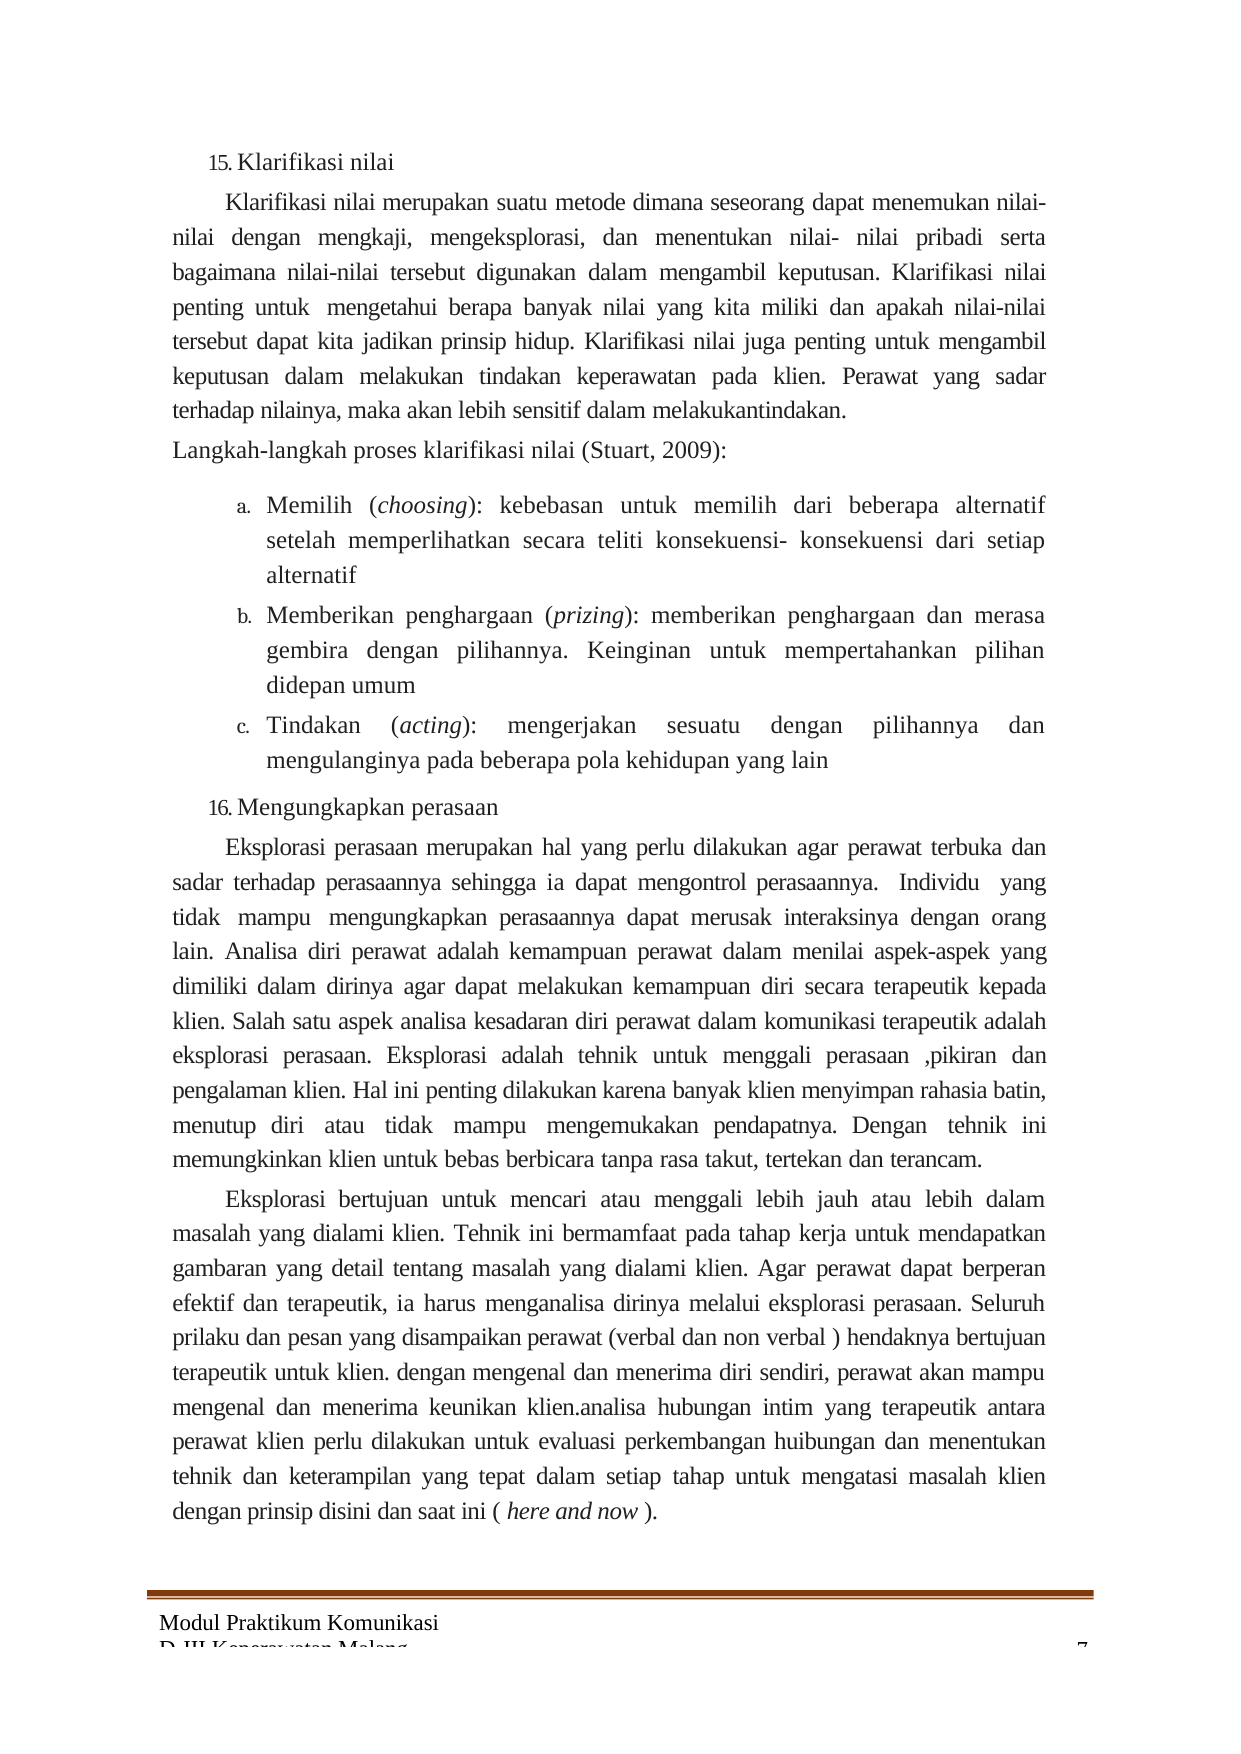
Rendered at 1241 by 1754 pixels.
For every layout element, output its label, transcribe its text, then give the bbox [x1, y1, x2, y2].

list Tindakan (acting): mengerjakan sesuatu dengan pilihannya dan mengulanginya pada beberapa pola kehidupan yang lain [237, 710, 1045, 774]
text Eksplorasi bertujuan untuk mencari atau menggali lebih jauh atau lebih dalam masalah yang dialami klien. Tehnik ini bermamfaat pada tahap kerja untuk mendapatkan gambaran yang detail tentang masalah yang dialami klien. Agar perawat dapat berperan efektif dan terapeutik, ia harus menganalisa dirinya melalui eksplorasi perasaan. Seluruh prilaku dan pesan yang disampaikan perawat (verbal dan non verbal ) hendaknya bertujuan terapeutik untuk klien. dengan mengenal dan menerima diri sendiri, perawat akan mampu mengenal dan menerima keunikan klien.analisa hubungan intim yang terapeutik antara perawat klien perlu dilakukan untuk evaluasi perkembangan huibungan dan menentukan tehnik dan keterampilan yang tepat dalam setiap tahap untuk mengatasi masalah klien dengan prinsip disini dan saat ini ( here and now ). [172, 1184, 1046, 1524]
text Klarifikasi nilai merupakan suatu metode dimana seseorang dapat menemukan nilai- nilai dengan mengkaji, mengeksplorasi, dan menentukan nilai- nilai pribadi serta bagaimana nilai-nilai tersebut digunakan dalam mengambil keputusan. Klarifikasi nilai penting untuk mengetahui berapa banyak nilai yang kita miliki dan apakah nilai-nilai tersebut dapat kita jadikan prinsip hidup. Klarifikasi nilai juga penting untuk mengambil keputusan dalam melakukan tindakan keperawatan pada klien. Perawat yang sadar terhadap nilainya, maka akan lebih sensitif dalam melakukantindakan. [172, 187, 1047, 424]
text Eksplorasi perasaan merupakan hal yang perlu dilakukan agar perawat terbuka dan sadar terhadap perasaannya sehingga ia dapat mengontrol perasaannya. Individu yang tidak mampu mengungkapkan perasaannya dapat merusak interaksinya dengan orang lain. Analisa diri perawat adalah kemampuan perawat dalam menilai aspek-aspek yang dimiliki dalam dirinya agar dapat melakukan kemampuan diri secara terapeutik kepada klien. Salah satu aspek analisa kesadaran diri perawat dalam komunikasi terapeutik adalah eksplorasi perasaan. Eksplorasi adalah tehnik untuk menggali perasaan ,pikiran dan pengalaman klien. Hal ini penting dilakukan karena banyak klien menyimpan rahasia batin, menutup diri atau tidak mampu mengemukakan pendapatnya. Dengan tehnik ini memungkinkan klien untuk bebas berbicara tanpa rasa takut, tertekan dan terancam. [172, 832, 1047, 1173]
text Langkah-langkah proses klarifikasi nilai (Stuart, 2009): [172, 435, 1103, 464]
list Memilih (choosing): kebebasan untuk memilih dari beberapa alternatif setelah memperlihatkan secara teliti konsekuensi- konsekuensi dari setiap alternatif [237, 490, 1046, 588]
list Klarifikasi nilai [207, 147, 1103, 176]
list Mengungkapkan perasaan [207, 792, 1103, 821]
list Memberikan penghargaan (prizing): memberikan penghargaan dan merasa gembira dengan pilihannya. Keinginan untuk mempertahankan pilihan didepan umum [237, 601, 1045, 699]
